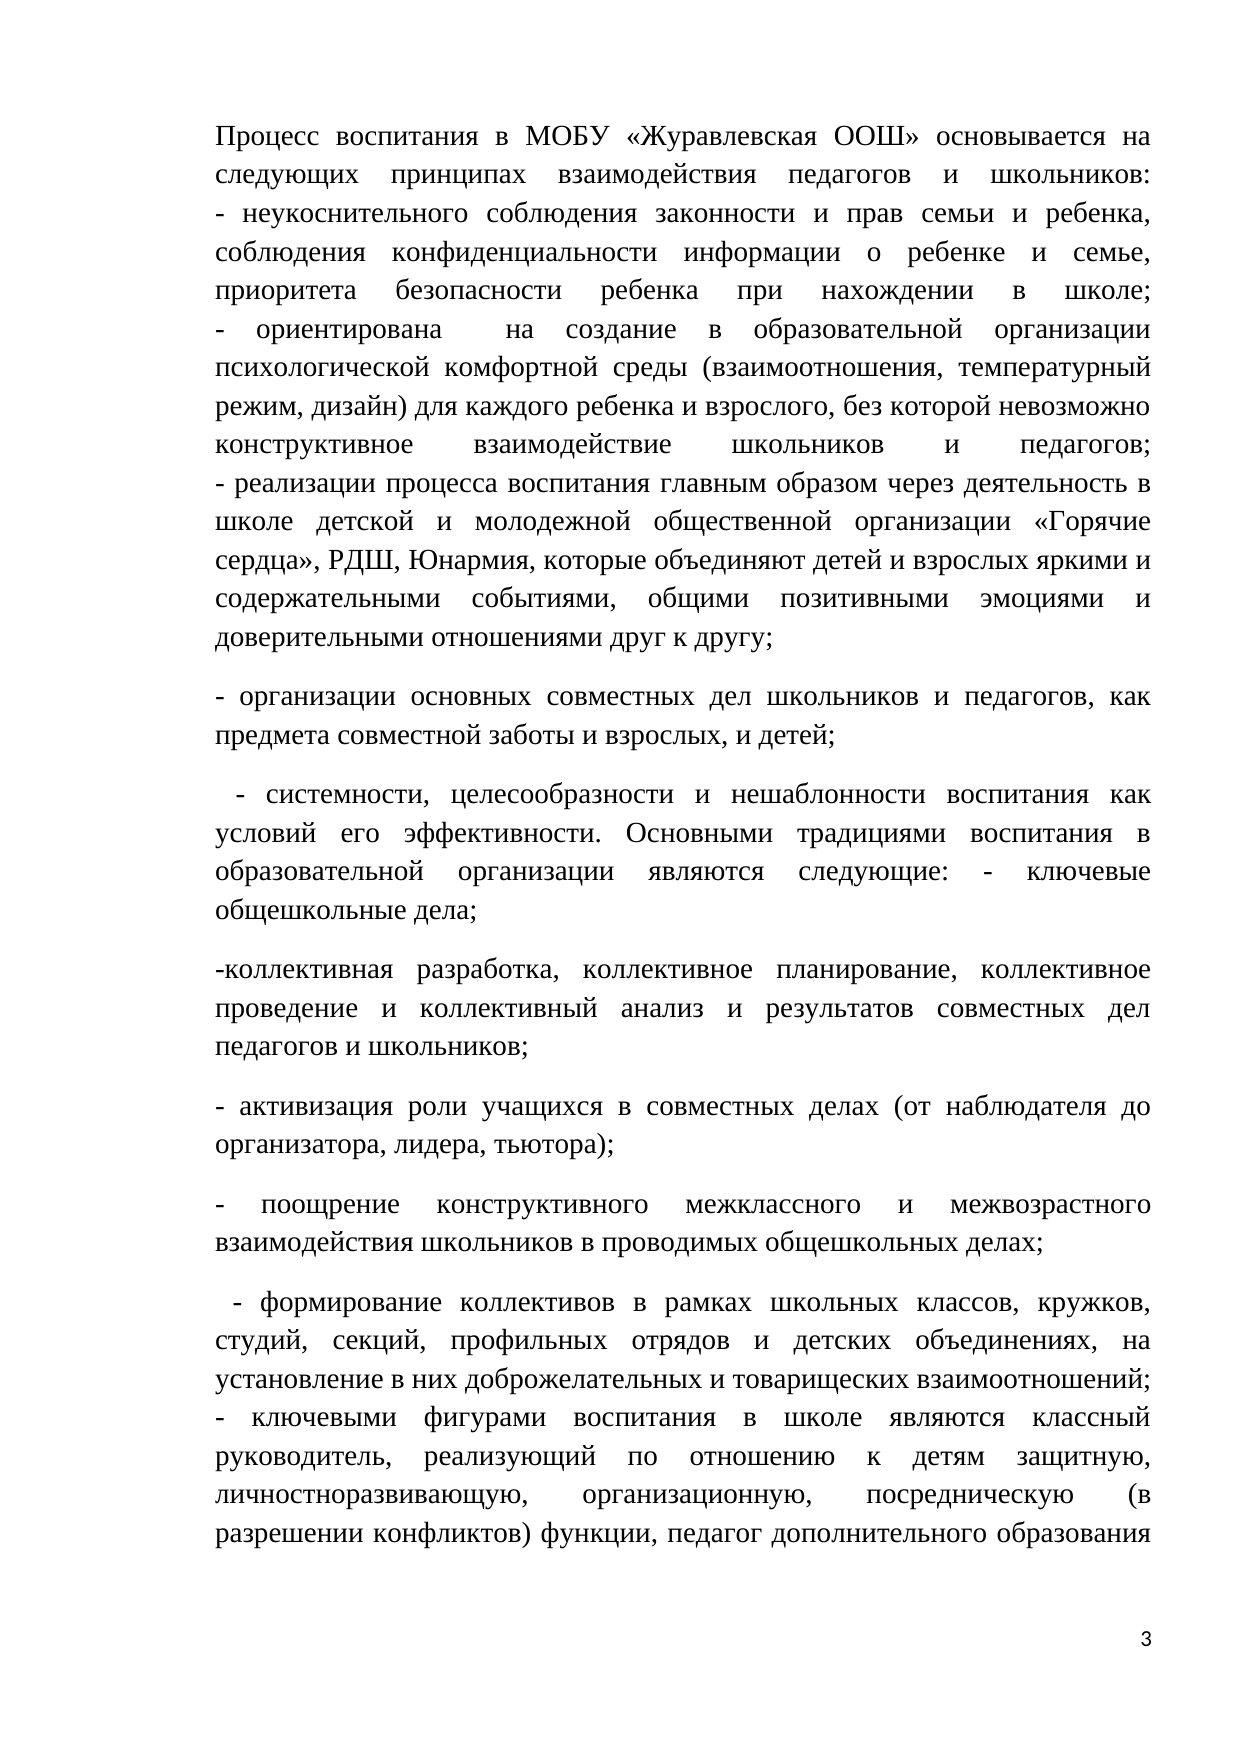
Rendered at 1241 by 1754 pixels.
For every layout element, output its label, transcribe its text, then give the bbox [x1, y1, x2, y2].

text - активизация роли учащихся в совместных делах (от наблюдателя до организатора, лидера, тьютора); [215, 1088, 1152, 1160]
text - организации основных совместных дел школьников и педагогов, как предмета совместной заботы и взрослых, и детей; [215, 678, 1152, 751]
text -коллективная разработка, коллективное планирование, коллективное проведение и коллективный анализ и результатов совместных дел педагогов и школьников; [215, 951, 1152, 1062]
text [215, 118, 1152, 653]
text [215, 1284, 1152, 1548]
text - поощрение конструктивного межклассного и межвозрастного взаимодействия школьников в проводимых общешкольных делах; [215, 1186, 1152, 1258]
text - системности, целесообразности и нешаблонности воспитания как условий его эффективности. Основными традициями воспитания в образовательной организации являются следующие: - ключевые общешкольные дела; [215, 776, 1152, 926]
